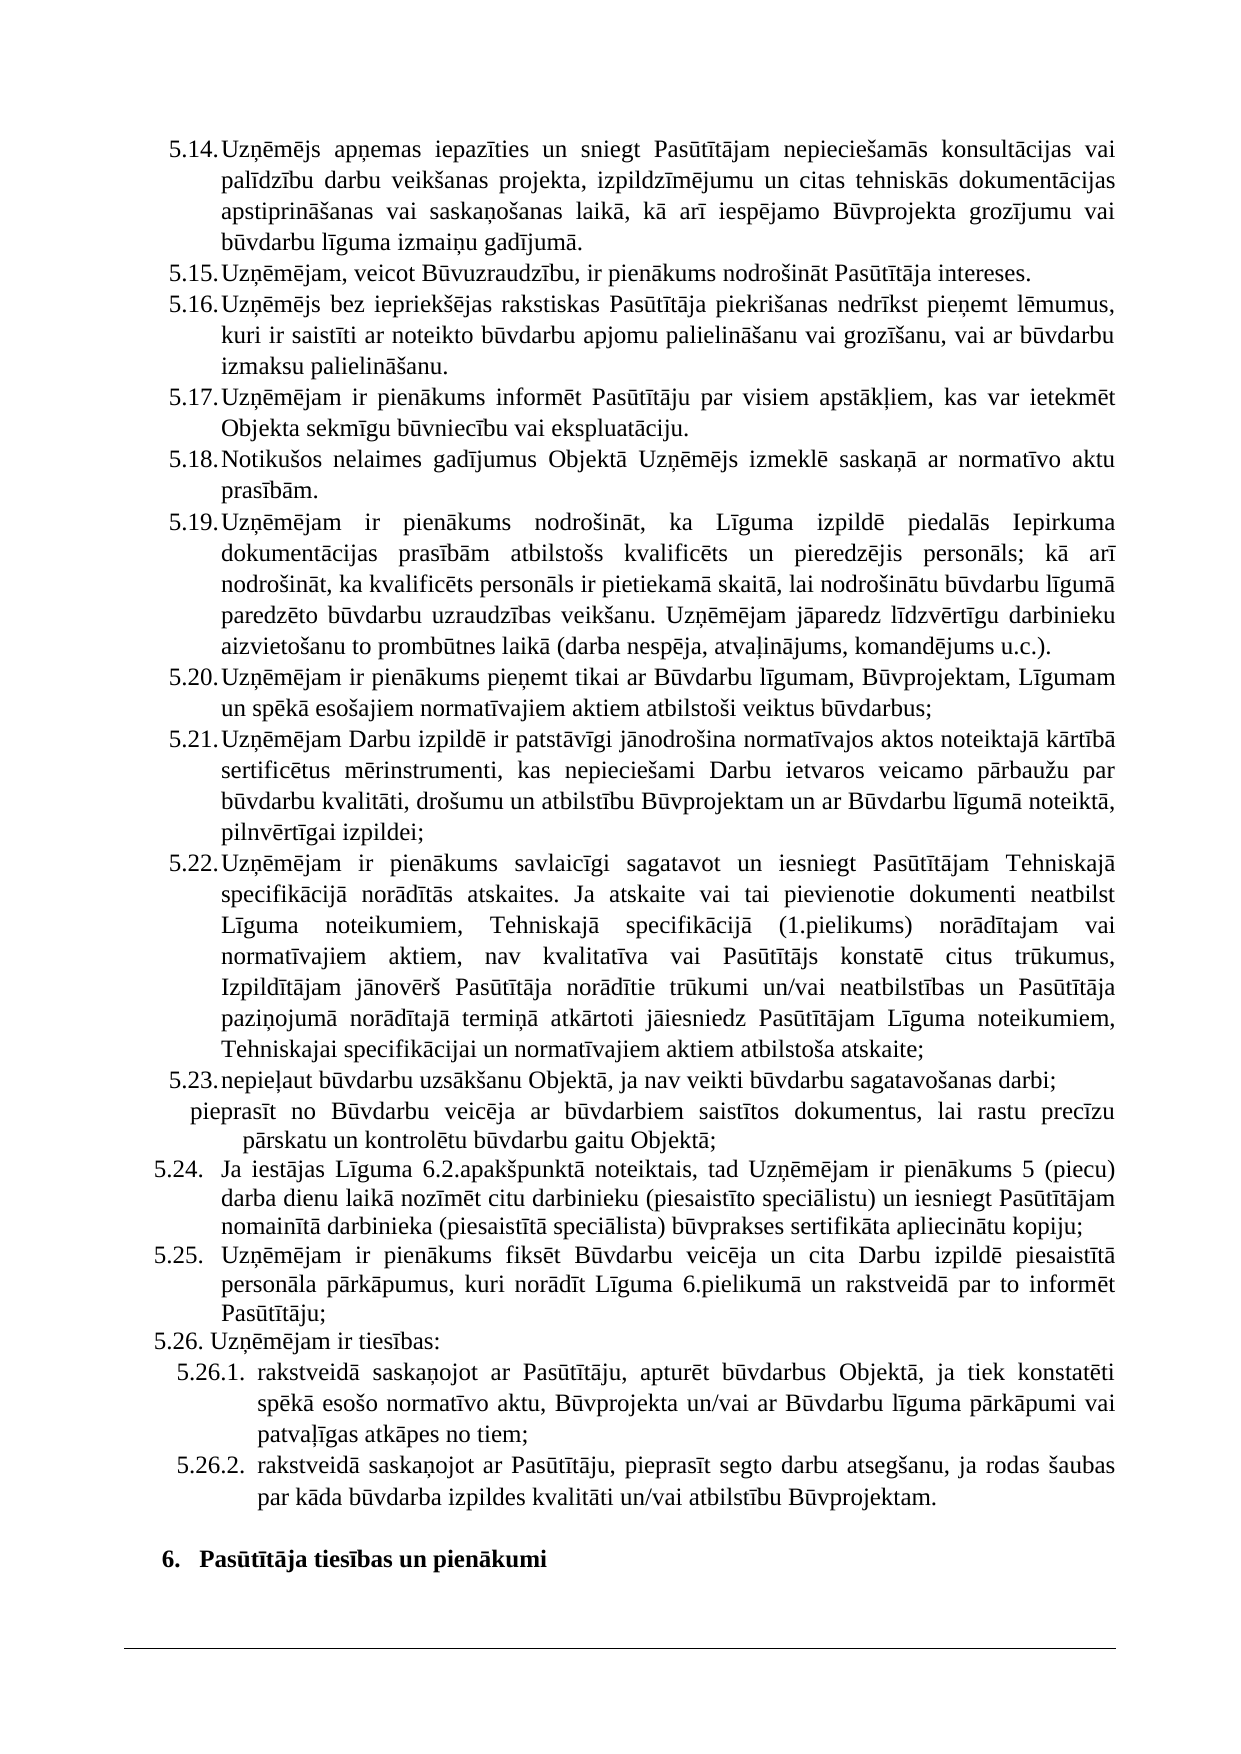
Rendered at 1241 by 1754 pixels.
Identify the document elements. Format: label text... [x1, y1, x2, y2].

list Uzņēmējam Darbu izpildē ir patstāvīgi jānodrošina normatīvajos aktos noteiktajā kārtībā sertificētus mērinstrumenti, kas nepieciešami Darbu ietvaros veicamo pārbaužu par būvdarbu kvalitāti, drošumu un atbilstību Būvprojektam un ar Būvdarbu līgumā noteiktā, pilnvērtīgai izpildei; [168, 724, 1116, 846]
list Ja iestājas Līguma 6.2.apakšpunktā noteiktais, tad Uzņēmējam ir pienākums 5 (piecu) darba dienu laikā nozīmēt citu darbinieku (piesaistīto speciālistu) un iesniegt Pasūtītājam nomainītā darbinieka (piesaistītā speciālista) būvprakses sertifikāta apliecinātu kopiju; [154, 1154, 1116, 1240]
list Uzņēmējam ir pienākums pieņemt tikai ar Būvdarbu līgumam, Būvprojektam, Līgumam un spēkā esošajiem normatīvajiem aktiem atbilstoši veiktus būvdarbus; [168, 662, 1116, 722]
list Uzņēmējam, veicot Būvuzraudzību, ir pienākums nodrošināt Pasūtītāja intereses. [168, 258, 1116, 287]
list Uzņēmējam ir pienākums savlaicīgi sagatavot un iesniegt Pasūtītājam Tehniskajā specifikācijā norādītās atskaites. Ja atskaite vai tai pievienotie dokumenti neatbilst Līguma noteikumiem, Tehniskajā specifikācijā (1.pielikums) norādītajam vai normatīvajiem aktiem, nav kvalitatīva vai Pasūtītājs konstatē citus trūkumus, Izpildītājam jānovērš Pasūtītāja norādītie trūkumi un/vai neatbilstības un Pasūtītāja paziņojumā norādītajā termiņā atkārtoti jāiesniedz Pasūtītājam Līguma noteikumiem, Tehniskajai specifikācijai un normatīvajiem aktiem atbilstoša atskaite; [168, 848, 1116, 1063]
list Uzņēmējs bez iepriekšējas rakstiskas Pasūtītāja piekrišanas nedrīkst pieņemt lēmumus, kuri ir saistīti ar noteikto būvdarbu apjomu palielināšanu vai grozīšanu, vai ar būvdarbu izmaksu palielināšanu. [168, 289, 1116, 380]
list Uzņēmējs apņemas iepazīties un sniegt Pasūtītājam nepieciešamās konsultācijas vai palīdzību darbu veikšanas projekta, izpildzīmējumu un citas tehniskās dokumentācijas apstiprināšanas vai saskaņošanas laikā, kā arī iespējamo Būvprojekta grozījumu vai būvdarbu līguma izmaiņu gadījumā. [168, 134, 1116, 256]
text pieprasīt no Būvdarbu veicēja ar būvdarbiem saistītos dokumentus, lai rastu precīzu pārskatu un kontrolētu būvdarbu gaitu Objektā; [190, 1096, 1116, 1154]
list Uzņēmējam ir pienākums informēt Pasūtītāju par visiem apstākļiem, kas var ietekmēt Objekta sekmīgu būvniecību vai ekspluatāciju. [168, 382, 1116, 442]
list Notikušos nelaimes gadījumus Objektā Uzņēmējs izmeklē saskaņā ar normatīvo aktu prasībām. [168, 444, 1116, 504]
text 5.26.1. rakstveidā saskaņojot ar Pasūtītāju, apturēt būvdarbus Objektā, ja tiek konstatēti spēkā esošo normatīvo aktu, Būvprojekta un/vai ar Būvdarbu līguma pārkāpumi vai patvaļīgas atkāpes no tiem; [176, 1357, 1116, 1448]
list Uzņēmējam ir pienākums fiksēt Būvdarbu veicēja un cita Darbu izpildē piesaistītā personāla pārkāpumus, kuri norādīt Līguma 6.pielikumā un rakstveidā par to informēt Pasūtītāju; [154, 1240, 1116, 1326]
text 5.26. Uzņēmējam ir tiesības: [154, 1326, 1116, 1355]
list Uzņēmējam ir pienākums nodrošināt, ka Līguma izpildē piedalās Iepirkuma dokumentācijas prasībām atbilstošs kvalificēts un pieredzējis personāls; kā arī nodrošināt, ka kvalificēts personāls ir pietiekamā skaitā, lai nodrošinātu būvdarbu līgumā paredzēto būvdarbu uzraudzības veikšanu. Uzņēmējam jāparedz līdzvērtīgu darbinieku aizvietošanu to prombūtnes laikā (darba nespēja, atvaļinājums, komandējums u.c.). [168, 507, 1116, 659]
text 5.26.2. rakstveidā saskaņojot ar Pasūtītāju, pieprasīt segto darbu atsegšanu, ja rodas šaubas par kāda būvdarba izpildes kvalitāti un/vai atbilstību Būvprojektam. [176, 1451, 1116, 1510]
list Pasūtītāja tiesības un pienākumi [162, 1544, 1116, 1572]
list nepieļaut būvdarbu uzsākšanu Objektā, ja nav veikti būvdarbu sagatavošanas darbi; [168, 1065, 1116, 1094]
